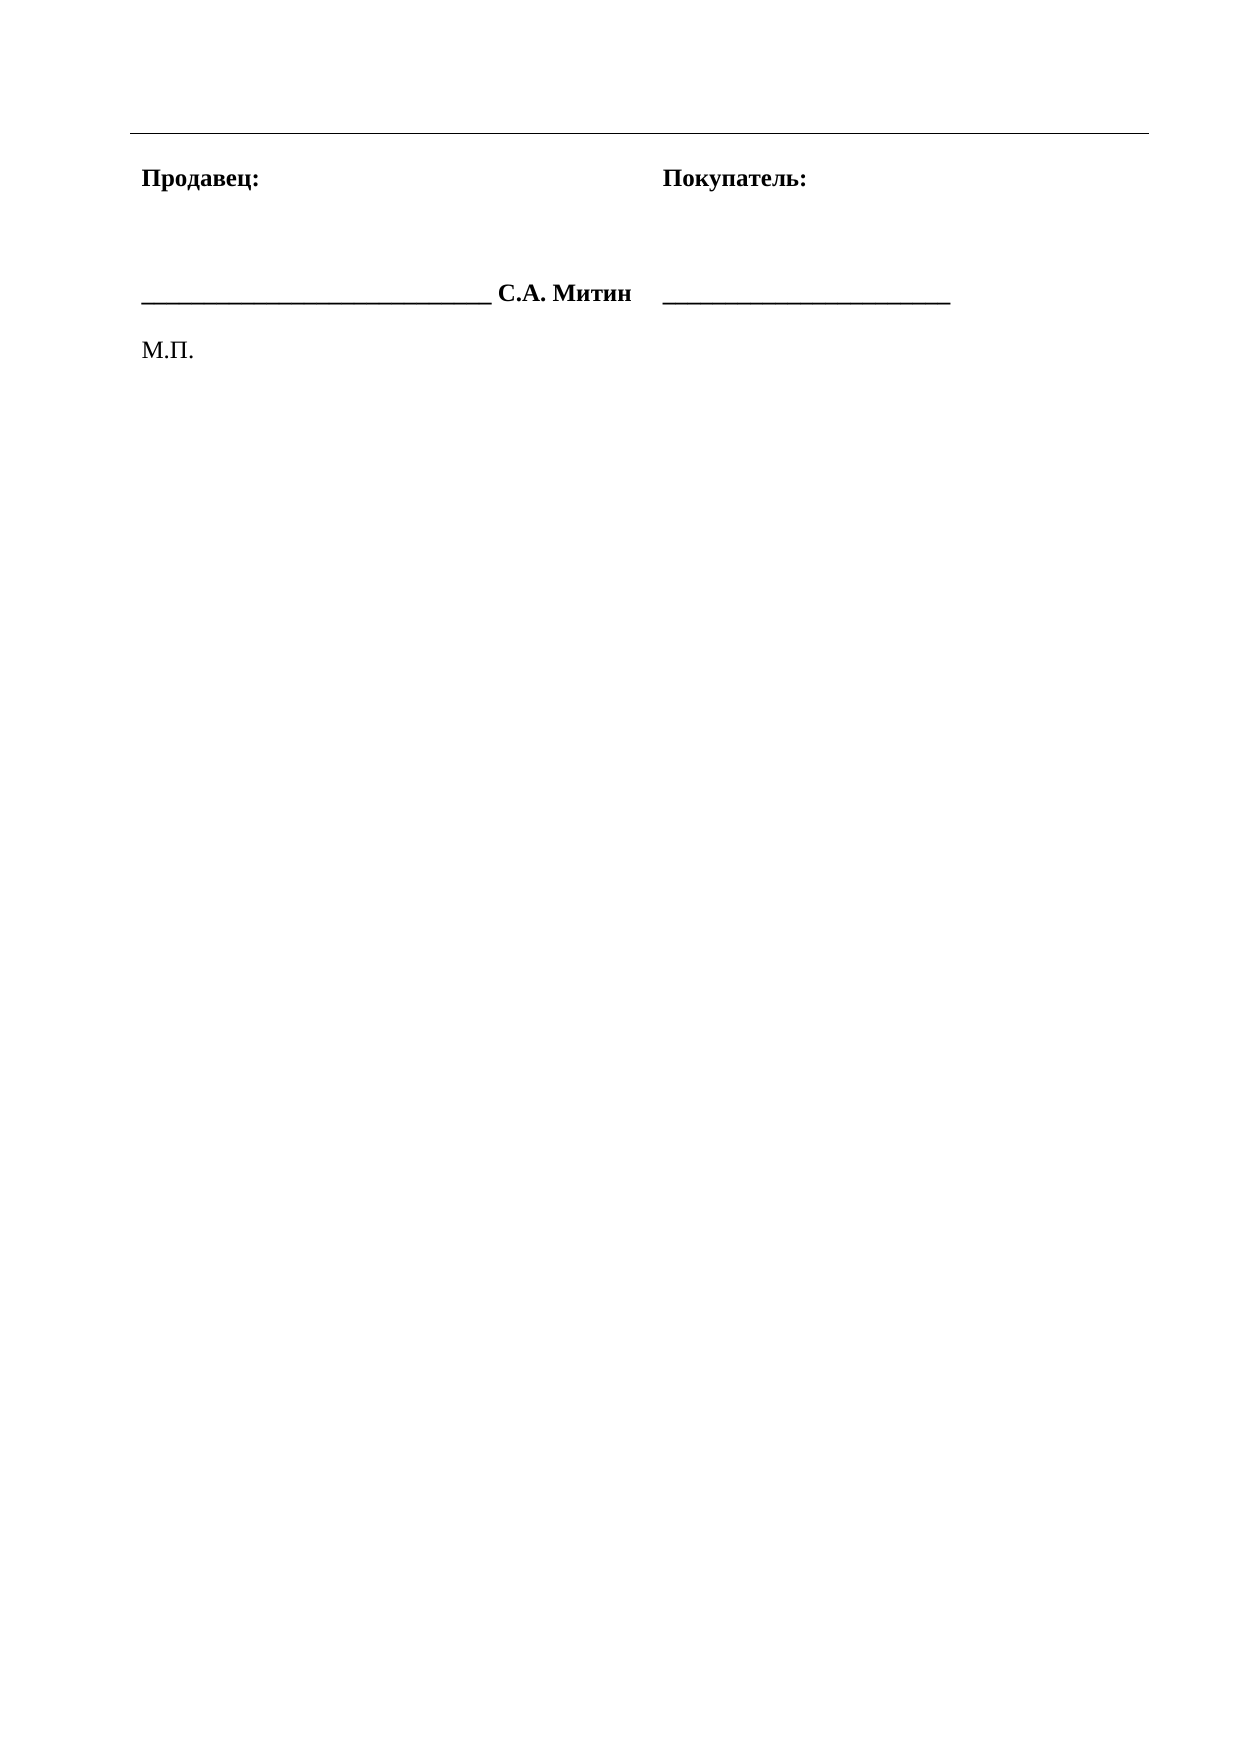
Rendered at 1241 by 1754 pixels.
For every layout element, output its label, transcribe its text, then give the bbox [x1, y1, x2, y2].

table_cell Покупатель: [651, 134, 1149, 220]
table_cell Продавец: [130, 134, 651, 220]
table_cell ____________________________ С.А. Митин М.П. [130, 220, 651, 364]
table_cell _______________________ [651, 220, 1149, 364]
